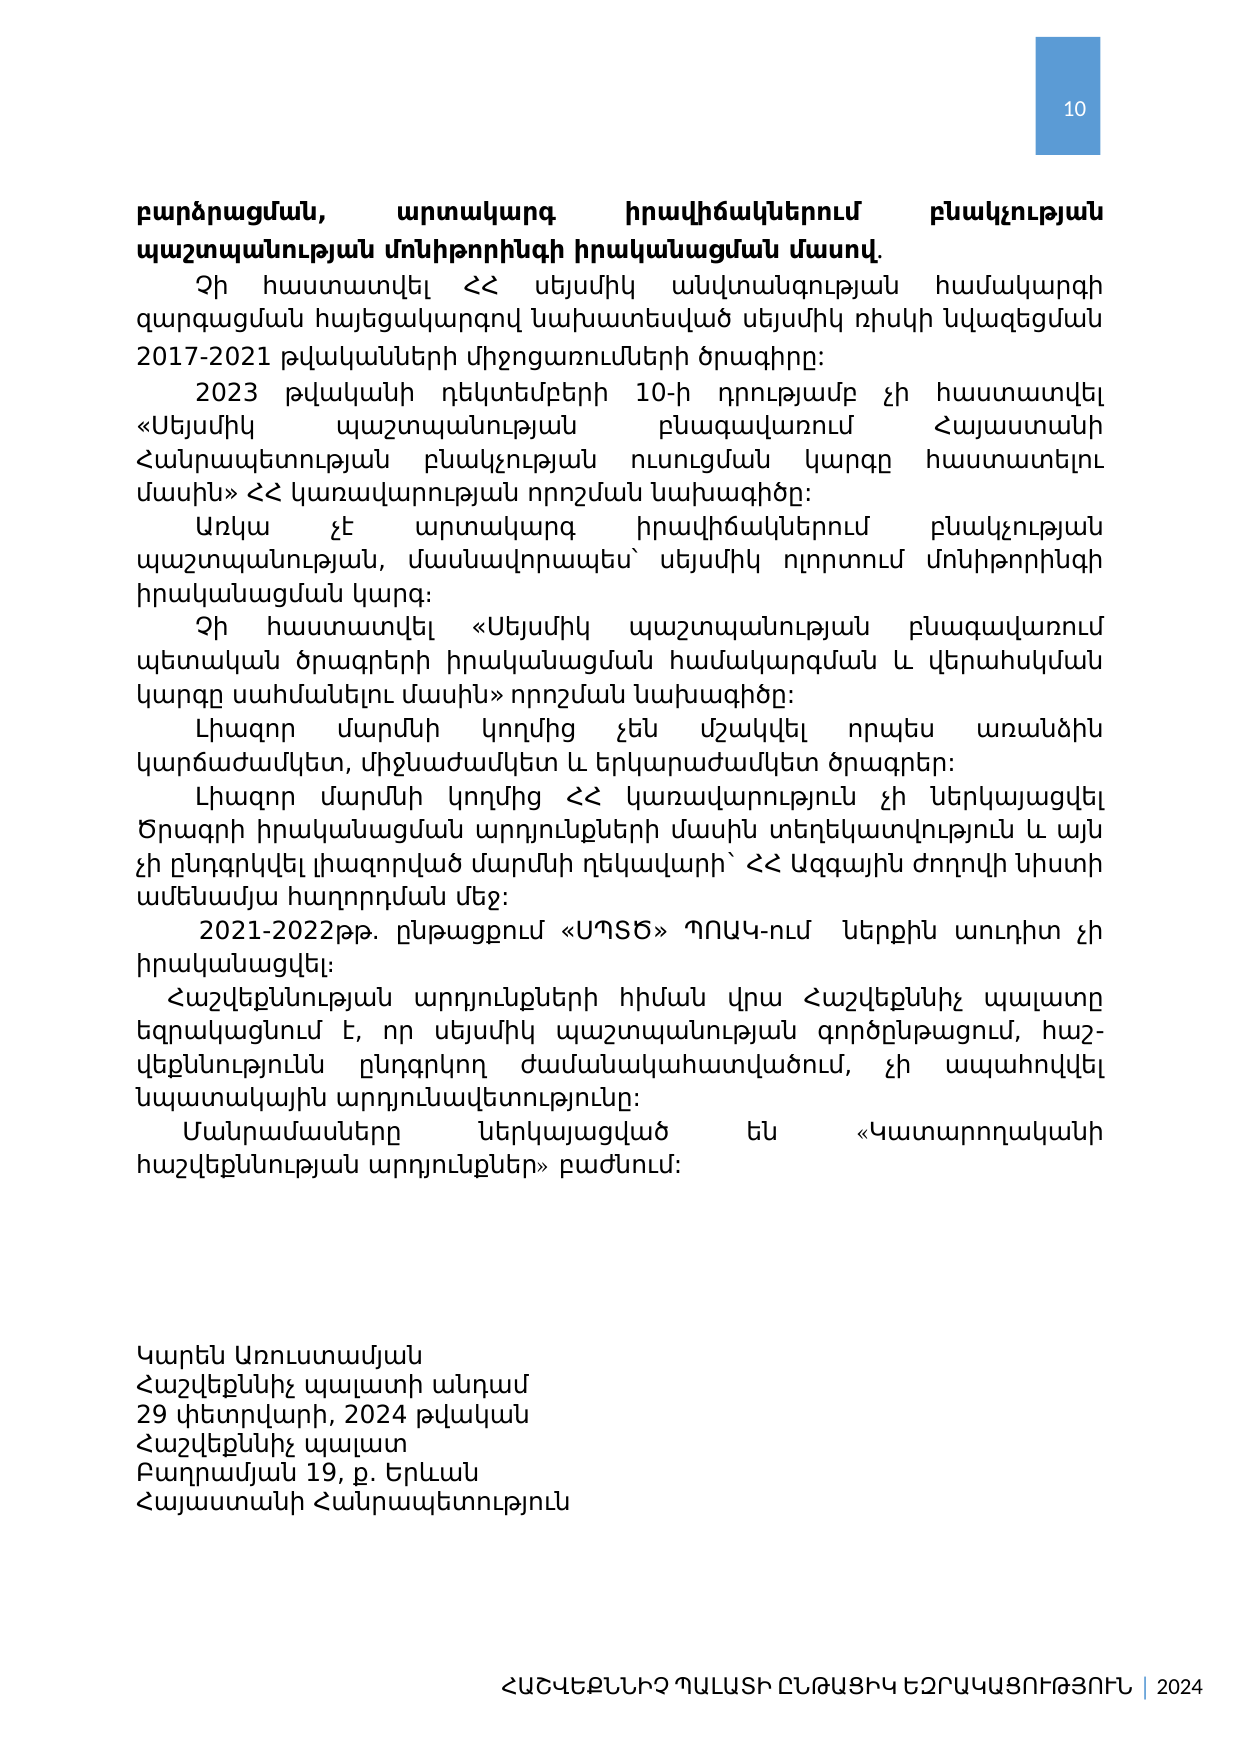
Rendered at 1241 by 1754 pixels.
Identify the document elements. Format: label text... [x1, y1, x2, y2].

text Հաշվեքննության արդյունքների հիման վրա Հաշվեքննիչ պալատը եզրակացնում է, որ սեյսմիկ պաշտպանության գործընթացում, հաշվեքննությունն ընդգրկող ժամանակահատվածում, չի ապահովվել նպատակային արդյունավետությունը: [136, 983, 1104, 1113]
text 2021-2022թթ. ընթացքում «ՍՊՏԾ» ՊՈԱԿ-ում ներքին աուդիտ չի իրականացվել։ [136, 916, 1104, 979]
text Լիազոր մարմնի կողմից ՀՀ կառավարություն չի ներկայացվել Ծրագրի իրականացման արդյունքների մասին տեղեկատվություն և այն չի ընդգրկվել լիազորված մարմնի ղեկավարի` ՀՀ Ազգային ժողովի նիստի ամենամյա հաղորդման մեջ: [136, 782, 1104, 912]
text 2023 թվականի դեկտեմբերի 10-ի դրությամբ չի հաստատվել «Սեյսմիկ պաշտպանության բնագավառում Հայաստանի Հանրապետության բնակչության ուսուցման կարգը հաստատելու մասին» ՀՀ կառավարության որոշման նախագիծը: [136, 378, 1104, 508]
text Հայաստանի Հանրապետություն [136, 1487, 1104, 1517]
text Մանրամասները ներկայացված են Կատարողականի հաշվեքննության արդյունքներ բաժնում: [136, 1117, 1104, 1180]
text Հաշվեքննիչ պալատ [136, 1429, 1104, 1458]
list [136, 136, 1104, 266]
text Չի հաստատվել ՀՀ սեյսմիկ անվտանգության համակարգի զարգացման հայեցակարգով նախատեսված սեյսմիկ ռիսկի նվազեցման 2017-2021 թվականների միջոցառումների ծրագիրը: [136, 271, 1104, 373]
text Հաշվեքննիչ պալատի անդամ [136, 1371, 1104, 1400]
text Բաղրամյան 19, ք. Երևան [136, 1458, 1104, 1487]
text Չի հաստատվել «Սեյսմիկ պաշտպանության բնագավառում պետական ծրագրերի իրականացման համակարգման և վերահսկման կարգը սահմանելու մասին» որոշման նախագիծը: [136, 613, 1104, 710]
text Կարեն Առուստամյան [136, 1342, 1104, 1371]
text Առկա չէ արտակարգ իրավիճակներում բնակչության պաշտպանության, մասնավորապես՝ սեյսմիկ ոլորտում մոնիթորինգի իրականացման կարգ։ [136, 512, 1104, 608]
text 29 փետրվարի, 2024 թվական [136, 1400, 1104, 1429]
text Լիազոր մարմնի կողմից չեն մշակվել որպես առանձին կարճաժամկետ, միջնաժամկետ և երկարաժամկետ ծրագրեր: [136, 715, 1104, 777]
